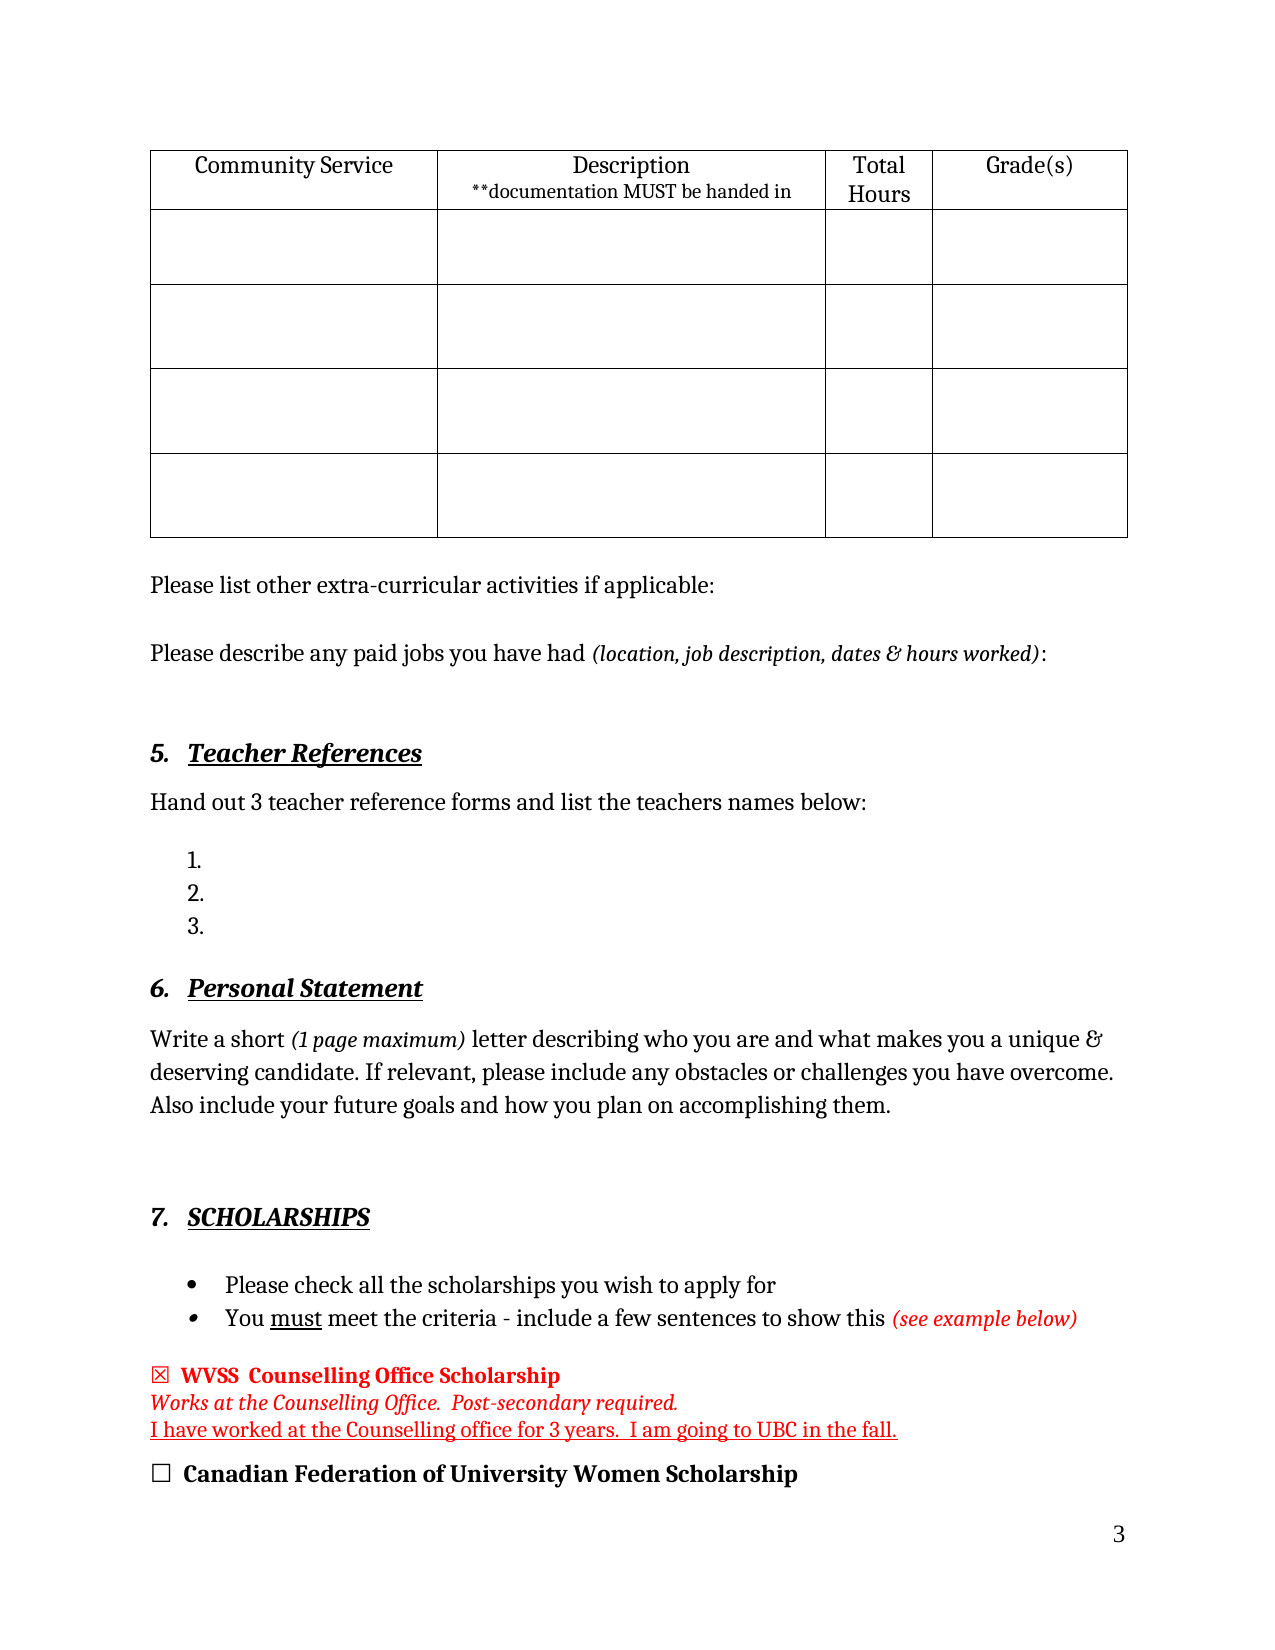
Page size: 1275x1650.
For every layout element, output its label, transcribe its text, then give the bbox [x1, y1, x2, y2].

text Please describe any paid jobs you have had (location, job description, dates & hours worked): [150, 639, 1125, 668]
table_cell [151, 285, 437, 368]
table_cell [933, 454, 1127, 537]
text Works at the Counselling Office. Post-secondary required. [150, 1390, 1125, 1416]
table_cell [933, 369, 1127, 453]
table_cell [151, 369, 437, 453]
text WVSS Counselling Office Scholarship [150, 1359, 1125, 1390]
list You must meet the criteria - include a few sentences to show this (see example below) [187, 1304, 1125, 1333]
table_cell [933, 285, 1127, 368]
table_cell [826, 285, 932, 368]
text Hand out 3 teacher reference forms and list the teachers names below: [150, 788, 1125, 817]
text Please list other extra-curricular activities if applicable: [150, 571, 1125, 600]
list Teacher References [150, 738, 1125, 769]
table_cell [826, 369, 932, 453]
table_cell [151, 210, 437, 284]
list Please check all the scholarships you wish to apply for [187, 1271, 1125, 1299]
table_cell [826, 210, 932, 284]
list SCHOLARSHIPS [150, 1202, 1125, 1233]
list Personal Statement [150, 973, 1125, 1005]
table_header Total Hours [826, 151, 932, 209]
table_header Grade(s) [933, 151, 1127, 209]
table_cell [151, 454, 437, 537]
table_header Community Service [151, 151, 437, 209]
table_cell [438, 454, 825, 537]
text I have worked at the Counselling office for 3 years. I am going to UBC in the fall. [150, 1416, 1125, 1443]
table_cell [933, 210, 1127, 284]
text Write a short (1 page maximum) letter describing who you are and what makes you a unique & deserving candidate. If relevant, please include any obstacles or challenges you have overcome. Also include your future goals and how you plan on accomplishing them. [150, 1025, 1125, 1120]
table_cell [438, 285, 825, 368]
table_cell [826, 454, 932, 537]
table_cell [438, 210, 825, 284]
table_header Description **documentation MUST be handed in [438, 151, 825, 209]
text Canadian Federation of University Women Scholarship [150, 1456, 1125, 1490]
table_cell [438, 369, 825, 453]
